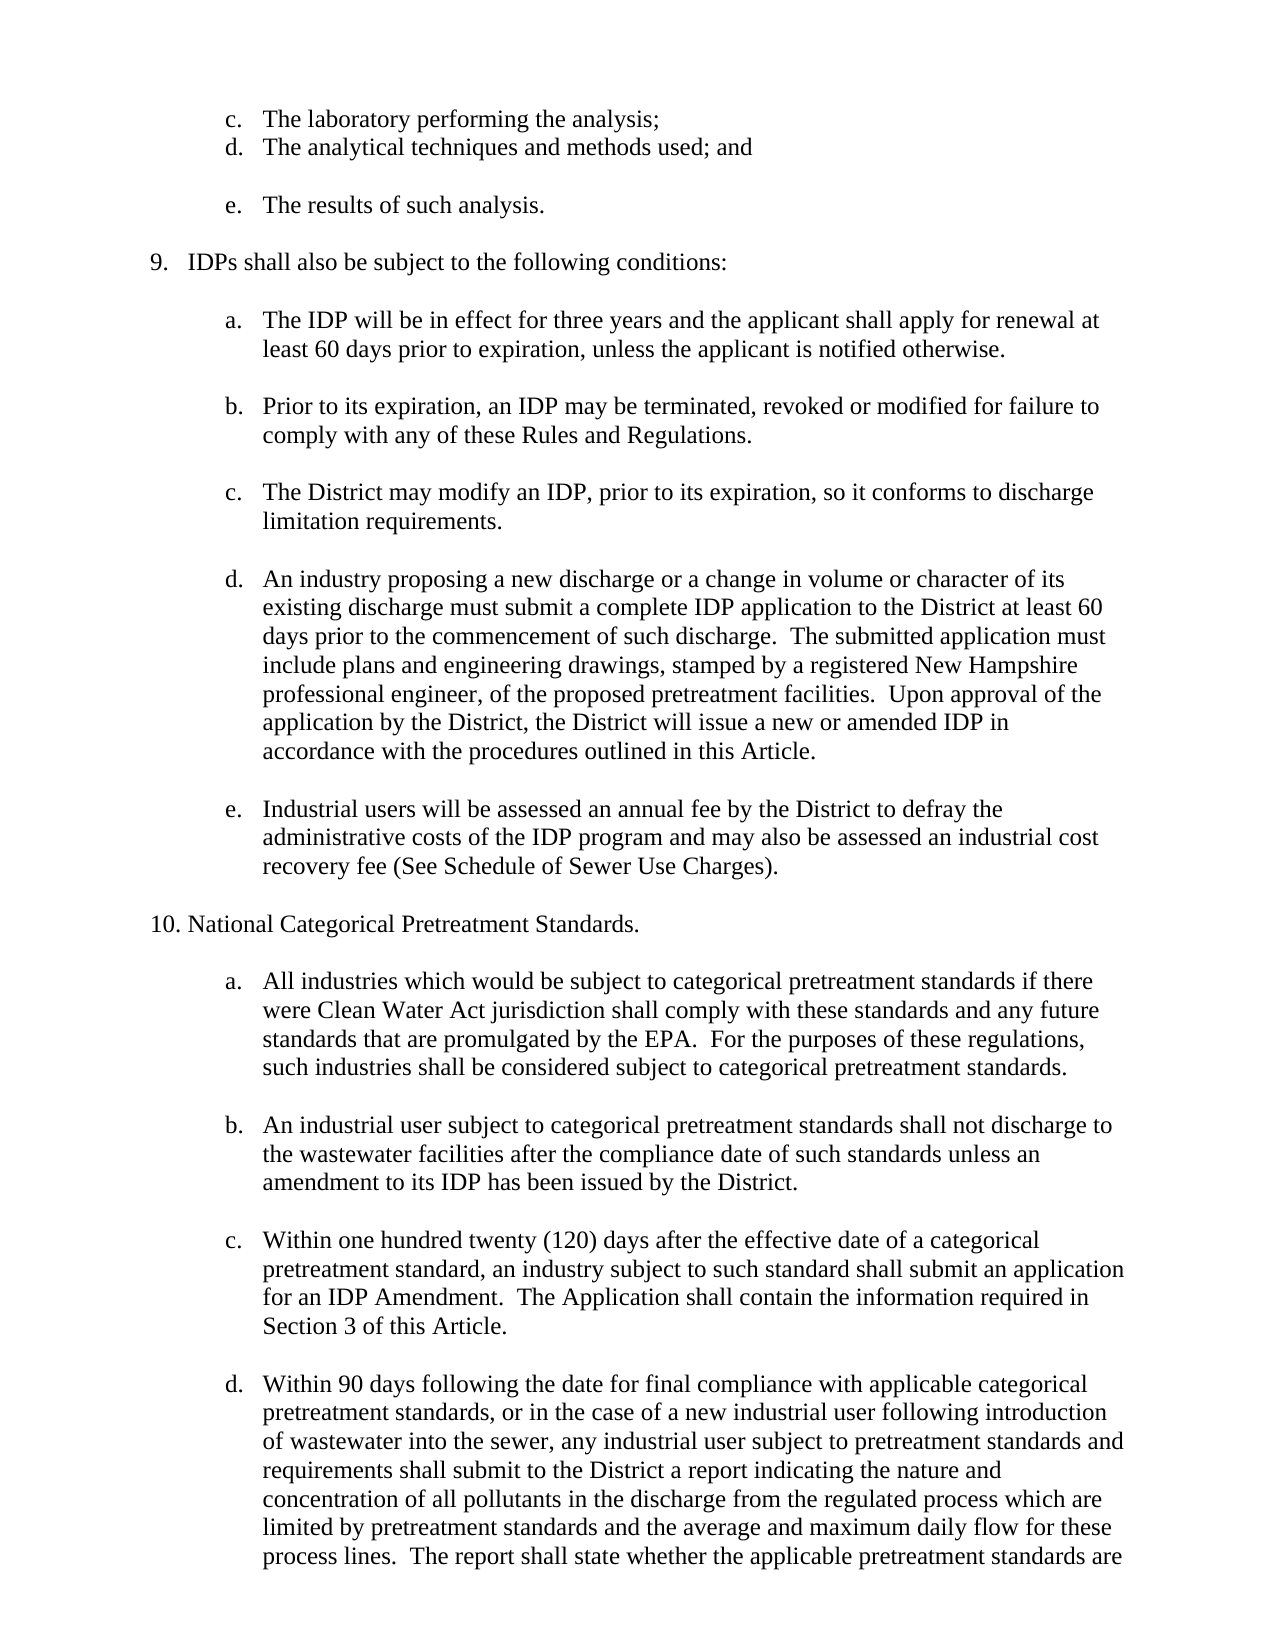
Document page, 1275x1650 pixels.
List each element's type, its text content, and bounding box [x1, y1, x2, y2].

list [225, 1369, 1125, 1570]
list National Categorical Pretreatment Standards. [150, 909, 1125, 937]
list Prior to its expiration, an IDP may be terminated, revoked or modified for failure to comply with any of these Rules and Regulations. [225, 391, 1125, 449]
list The laboratory performing the analysis; [225, 104, 1125, 132]
list The IDP will be in effect for three years and the applicant shall apply for renewal at least 60 days prior to expiration, unless the applicant is notified otherwise. [225, 305, 1125, 362]
list The District may modify an IDP, prior to its expiration, so it conforms to discharge limitation requirements. [225, 477, 1125, 535]
list The analytical techniques and methods used; and [225, 132, 1125, 161]
list An industrial user subject to categorical pretreatment standards shall not discharge to the wastewater facilities after the compliance date of such standards unless an amendment to its IDP has been issued by the District. [225, 1110, 1125, 1196]
list Within one hundred twenty (120) days after the effective date of a categorical pretreatment standard, an industry subject to such standard shall submit an application for an IDP Amendment. The Application shall contain the information required in Section 3 of this Article. [225, 1225, 1125, 1340]
list All industries which would be subject to categorical pretreatment standards if there were Clean Water Act jurisdiction shall comply with these standards and any future standards that are promulgated by the EPA. For the purposes of these regulations, such industries shall be considered subject to categorical pretreatment standards. [225, 966, 1125, 1081]
list Industrial users will be assessed an annual fee by the District to defray the administrative costs of the IDP program and may also be assessed an industrial cost recovery fee (See Schedule of Sewer Use Charges). [225, 794, 1125, 880]
list IDPs shall also be subject to the following conditions: [150, 247, 1125, 276]
list The results of such analysis. [225, 190, 1125, 219]
list An industry proposing a new discharge or a change in volume or character of its existing discharge must submit a complete IDP application to the District at least 60 days prior to the commencement of such discharge. The submitted application must include plans and engineering drawings, stamped by a registered New Hampshire professional engineer, of the proposed pretreatment facilities. Upon approval of the application by the District, the District will issue a new or amended IDP in accordance with the procedures outlined in this Article. [225, 564, 1125, 765]
